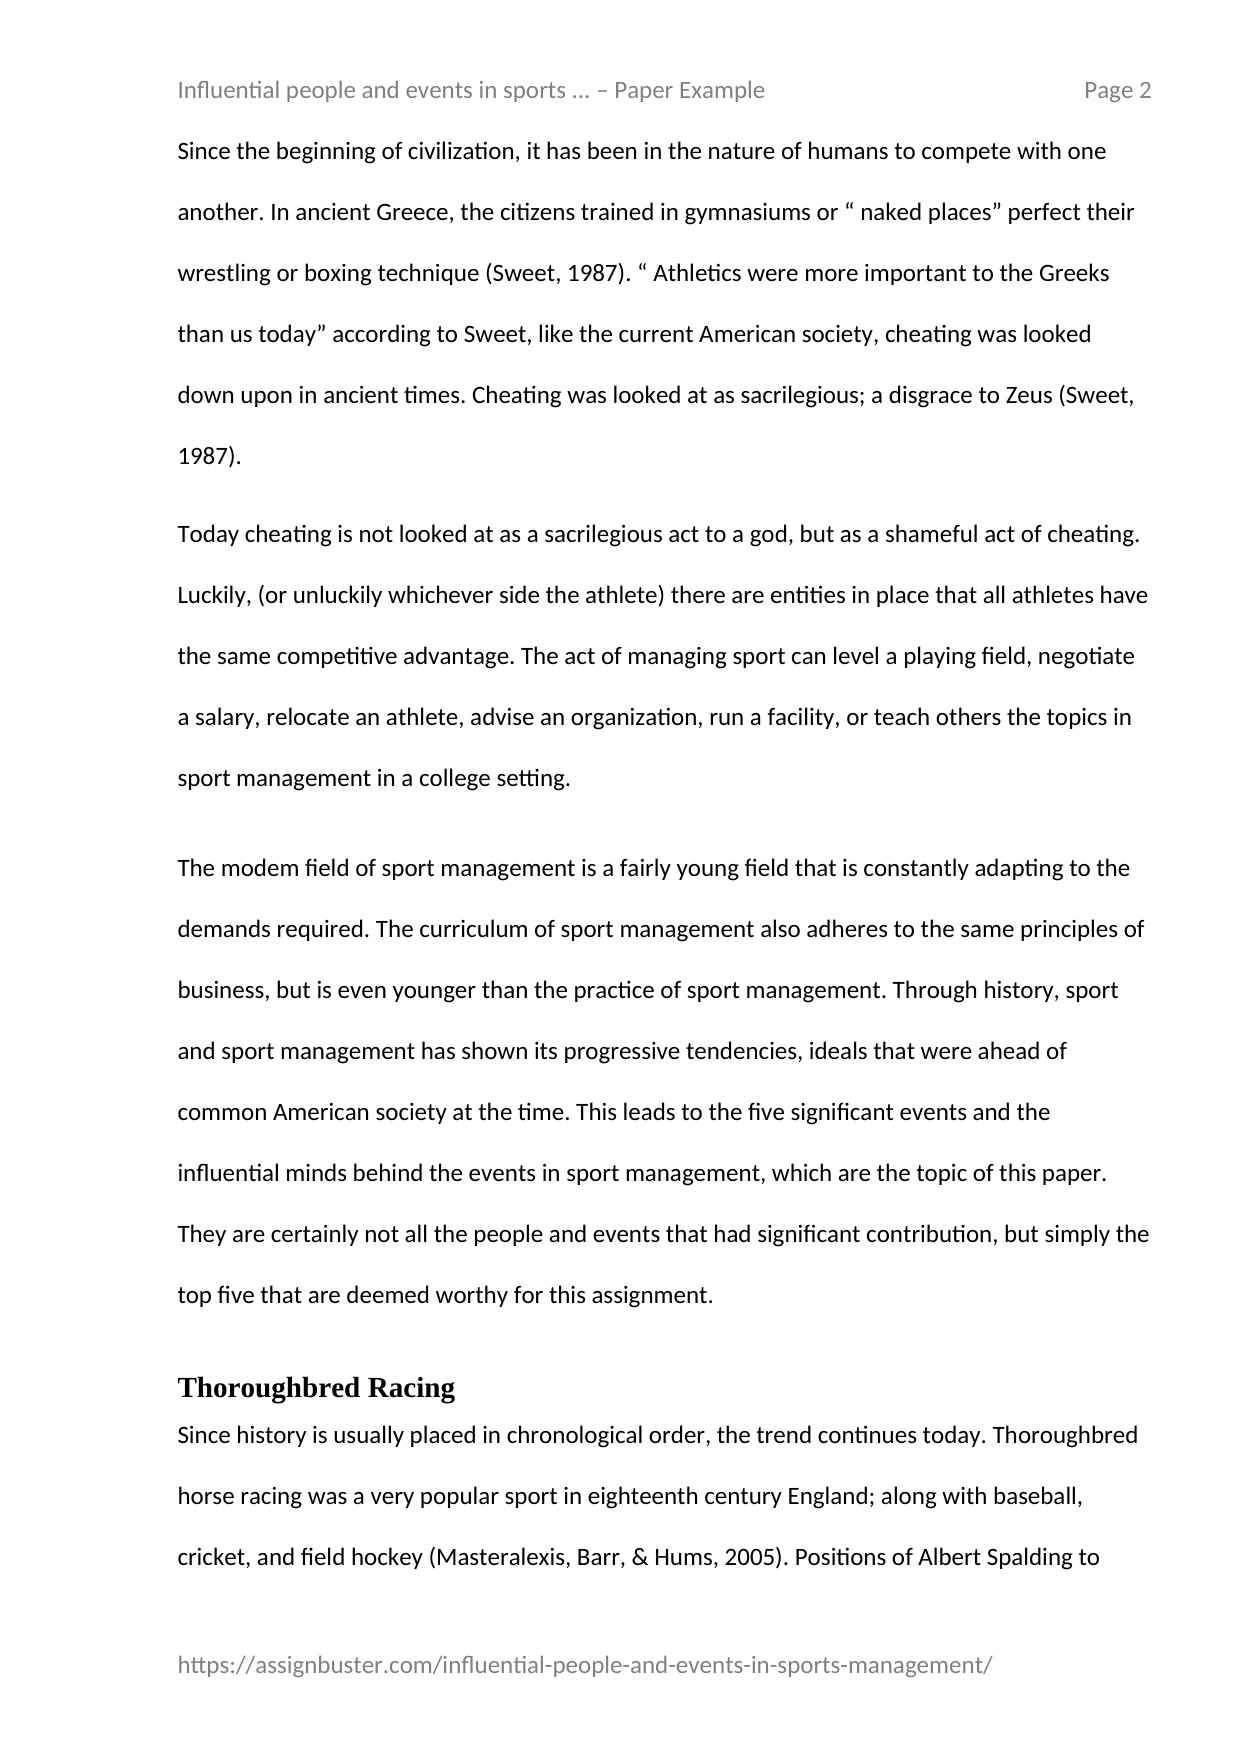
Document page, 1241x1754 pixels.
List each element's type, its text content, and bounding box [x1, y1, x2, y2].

text The modem field of sport management is a fairly young field that is constantly adapting to the demands required. The curriculum of sport management also adheres to the same principles of business, but is even younger than the practice of sport management. Through history, sport and sport management has shown its progressive tendencies, ideals that were ahead of common American society at the time. This leads to the five significant events and the influential minds behind the events in sport management, which are the topic of this paper. They are certainly not all the people and events that had significant contribution, but simply the top five that are deemed worthy for this assignment. [177, 852, 1152, 1310]
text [177, 1419, 1152, 1571]
text Today cheating is not looked at as a sacrilegious act to a god, but as a shameful act of cheating. Luckily, (or unluckily whichever side the athlete) there are entities in place that all athletes have the same competitive advantage. The act of managing sport can level a playing field, negotiate a salary, relocate an athlete, advise an organization, run a facility, or teach others the topics in sport management in a college setting. [177, 518, 1152, 792]
subtitle Thoroughbred Racing [177, 1370, 1152, 1404]
text Since the beginning of civilization, it has been in the nature of humans to compete with one another. In ancient Greece, the citizens trained in gymnasiums or “ naked places” perfect their wrestling or boxing technique (Sweet, 1987). “ Athletics were more important to the Greeks than us today” according to Sweet, like the current American society, cheating was looked down upon in ancient times. Cheating was looked at as sacrilegious; a disgrace to Zeus (Sweet, 1987). [177, 135, 1152, 471]
